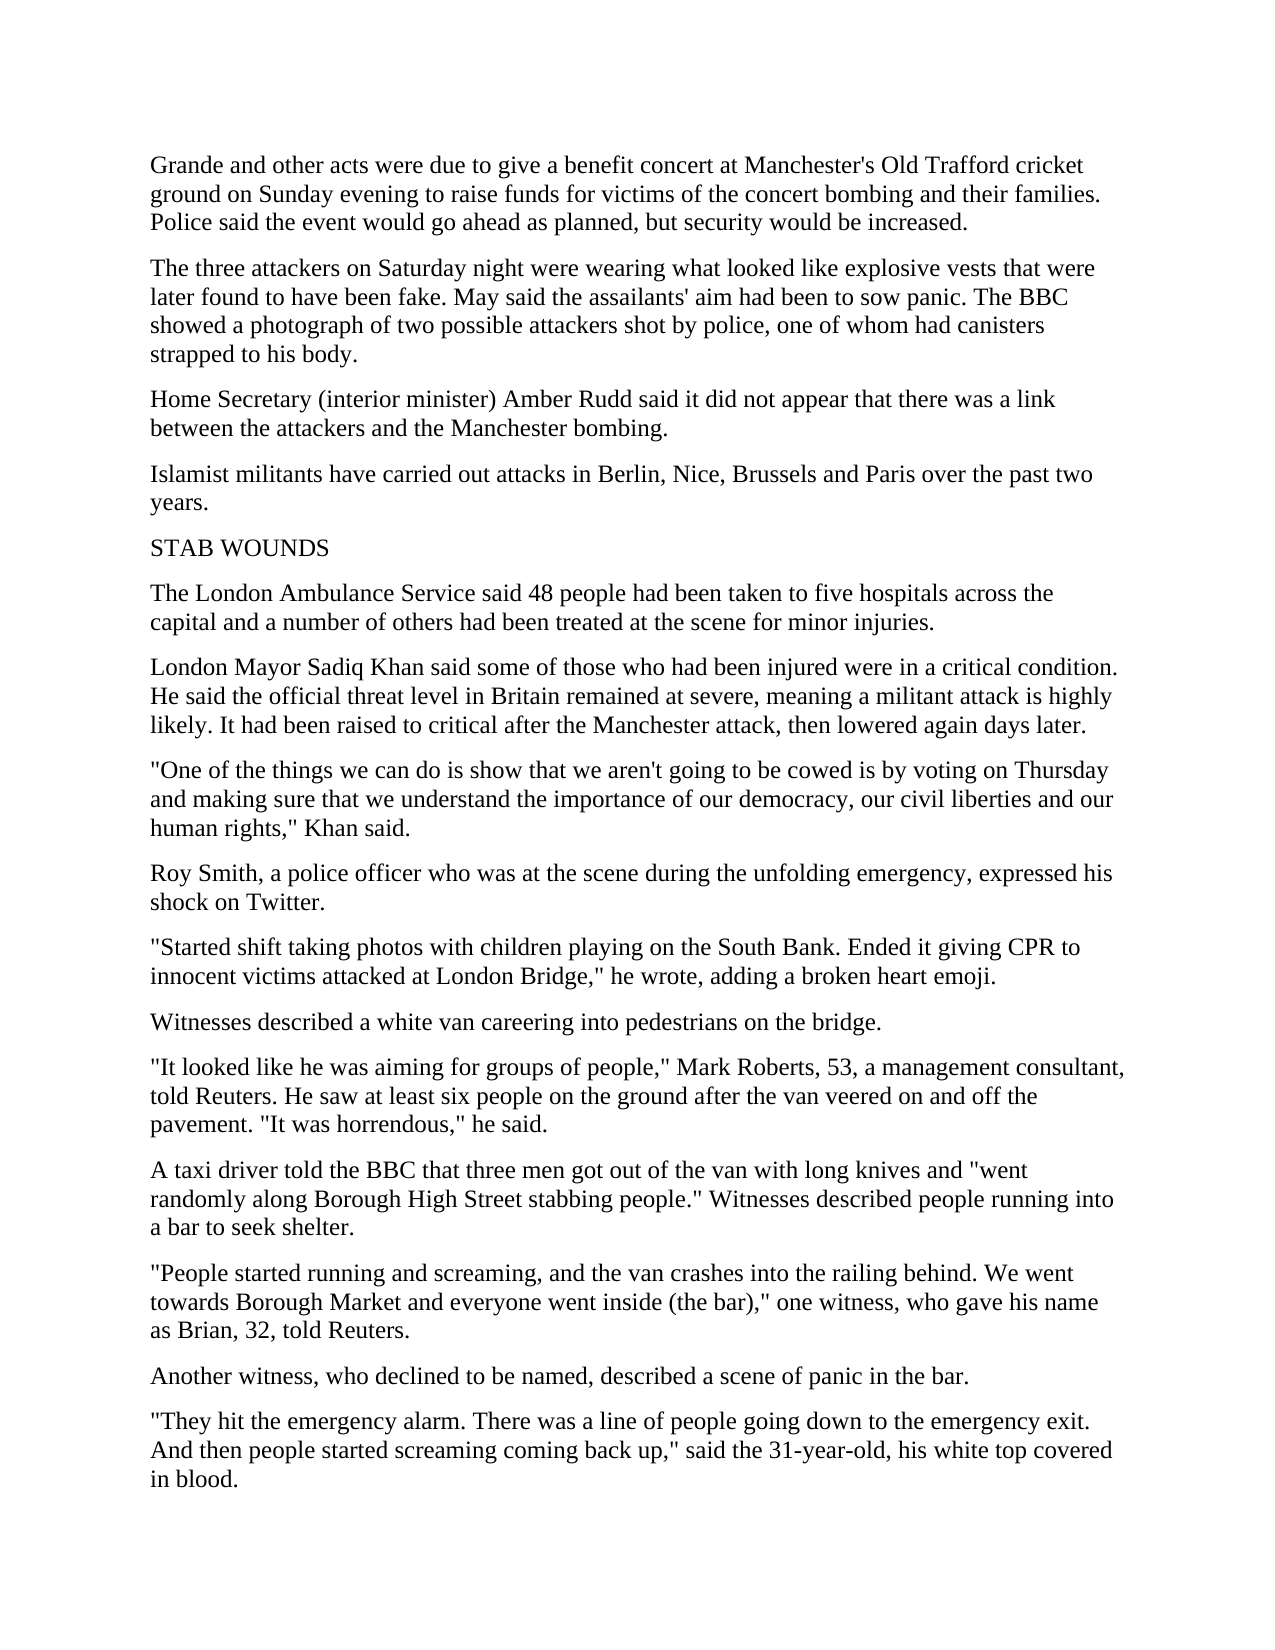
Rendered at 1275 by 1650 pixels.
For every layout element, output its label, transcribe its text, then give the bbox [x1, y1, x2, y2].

text "They hit the emergency alarm. There was a line of people going down to the emergency exit. And then people started screaming coming back up," said the 31-year-old, his white top covered in blood. [150, 1406, 1125, 1492]
text Grande and other acts were due to give a benefit concert at Manchester's Old Trafford cricket ground on Sunday evening to raise funds for victims of the concert bombing and their families. Police said the event would go ahead as planned, but security would be increased. [150, 150, 1125, 236]
text "One of the things we can do is show that we aren't going to be cowed is by voting on Thursday and making sure that we understand the importance of our democracy, our civil liberties and our human rights," Khan said. [150, 755, 1125, 842]
text The London Ambulance Service said 48 people had been taken to five hospitals across the capital and a number of others had been treated at the scene for minor injuries. [150, 578, 1125, 636]
text "It looked like he was aiming for groups of people," Mark Roberts, 53, a management consultant, told Reuters. He saw at least six people on the ground after the van veered on and off the pavement. "It was horrendous," he said. [150, 1052, 1125, 1138]
text The three attackers on Saturday night were wearing what looked like explosive vests that were later found to have been fake. May said the assailants' aim had been to sow panic. The BBC showed a photograph of two possible attackers shot by police, one of whom had canisters strapped to his body. [150, 253, 1125, 368]
text "Started shift taking photos with children playing on the South Bank. Ended it giving CPR to innocent victims attacked at London Bridge," he wrote, adding a broken heart emoji. [150, 932, 1125, 990]
text Islamist militants have carried out attacks in Berlin, Nice, Brussels and Paris over the past two years. [150, 459, 1125, 516]
text London Mayor Sadiq Khan said some of those who had been injured were in a critical condition. He said the official threat level in Britain remained at severe, meaning a militant attack is highly likely. It had been raised to critical after the Manchester attack, then lowered again days later. [150, 652, 1125, 739]
text Home Secretary (interior minister) Amber Rudd said it did not appear that there was a link between the attackers and the Manchester bombing. [150, 384, 1125, 442]
text STAB WOUNDS [150, 533, 1125, 562]
text "People started running and screaming, and the van crashes into the railing behind. We went towards Borough Market and everyone went inside (the bar)," one witness, who gave his name as Brian, 32, told Reuters. [150, 1258, 1125, 1344]
text Roy Smith, a police officer who was at the scene during the unfolding emergency, expressed his shock on Twitter. [150, 858, 1125, 916]
text A taxi driver told the BBC that three men got out of the van with long knives and "went randomly along Borough High Street stabbing people." Witnesses described people running into a bar to seek shelter. [150, 1155, 1125, 1241]
text Another witness, who declined to be named, described a scene of panic in the bar. [150, 1361, 1125, 1389]
text Witnesses described a white van careering into pedestrians on the bridge. [150, 1007, 1125, 1035]
